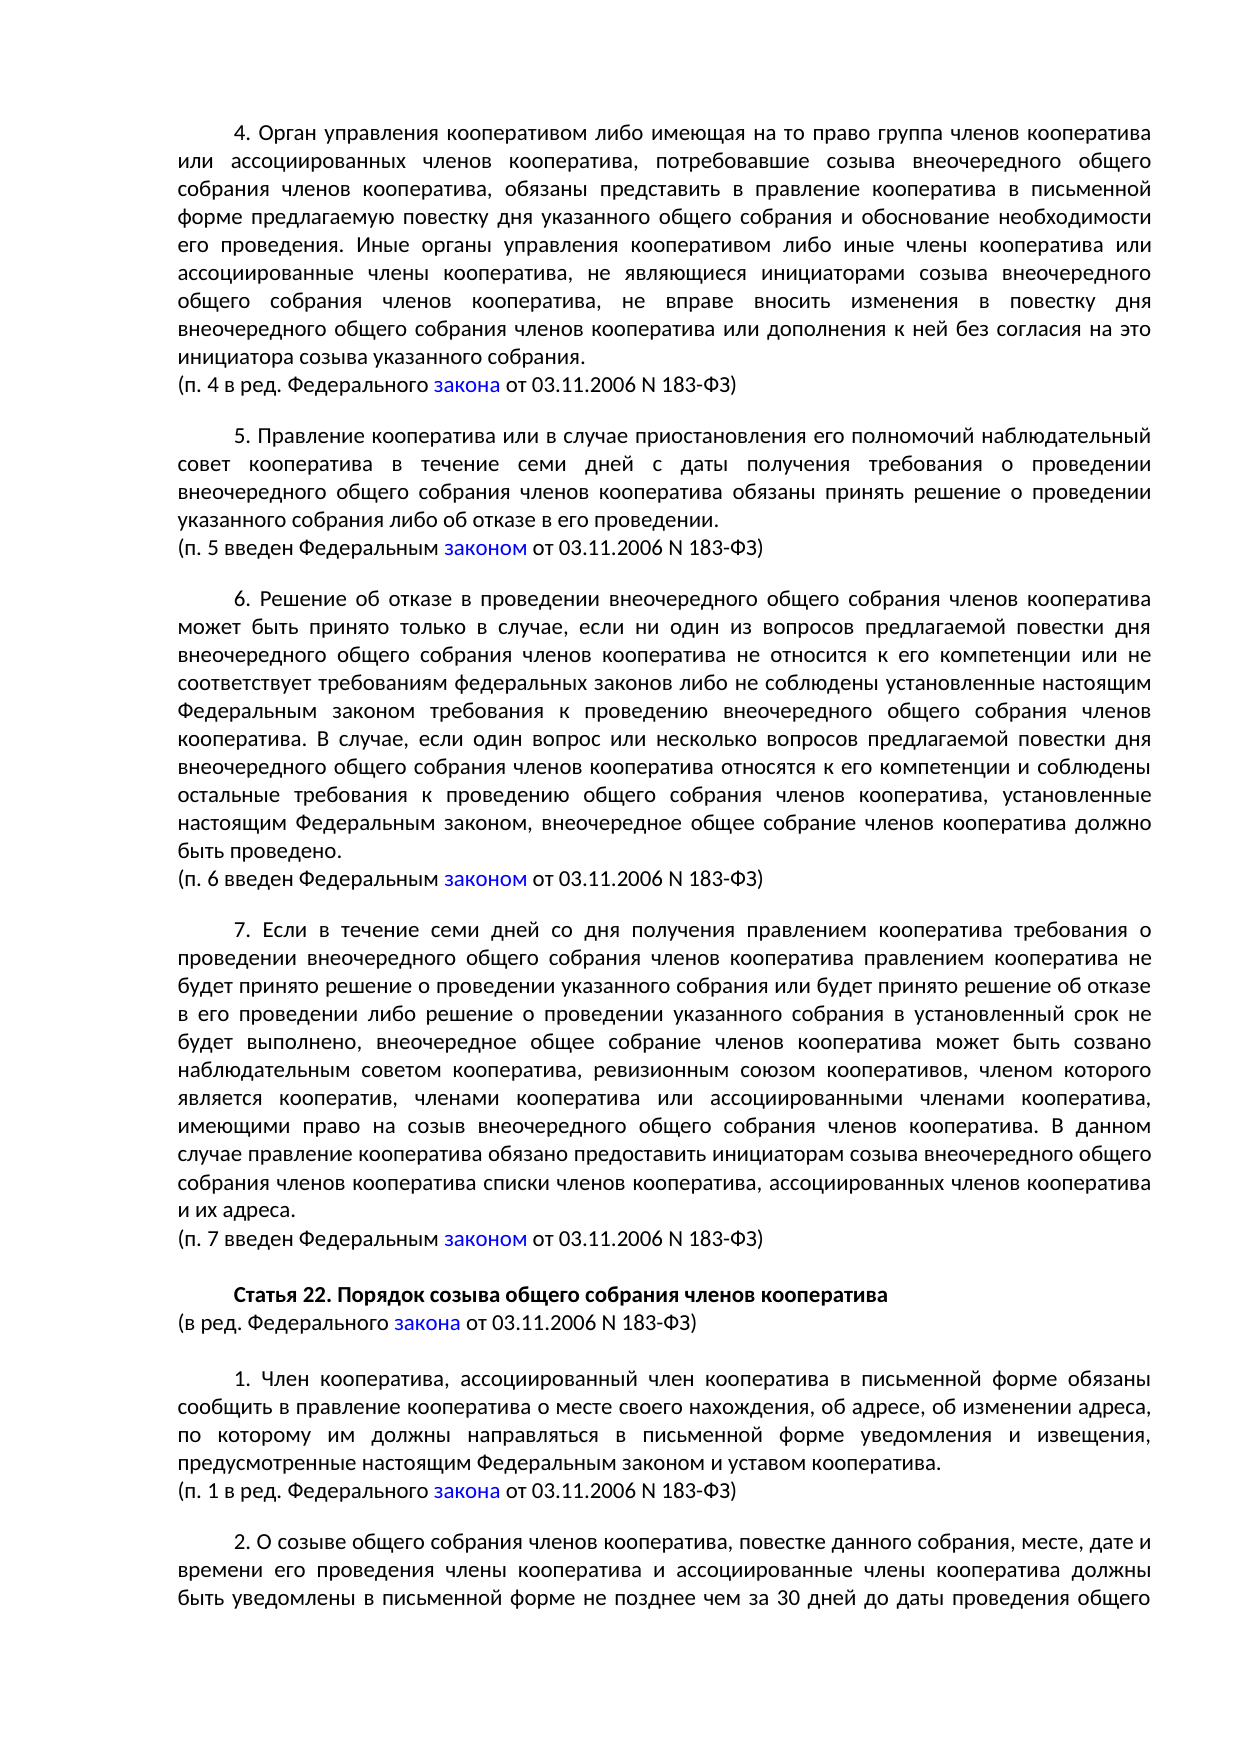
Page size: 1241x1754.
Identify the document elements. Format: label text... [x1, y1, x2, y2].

title Статья 22. Порядок созыва общего собрания членов кооператива [177, 1280, 1152, 1308]
text 5. Правление кооператива или в случае приостановления его полномочий наблюдательный совет кооператива в течение семи дней с даты получения требования о проведении внеочередного общего собрания членов кооператива обязаны принять решение о проведении указанного собрания либо об отказе в его проведении. [177, 421, 1152, 533]
text 7. Если в течение семи дней со дня получения правлением кооператива требования о проведении внеочередного общего собрания членов кооператива правлением кооператива не будет принято решение о проведении указанного собрания или будет принято решение об отказе в его проведении либо решение о проведении указанного собрания в установленный срок не будет выполнено, внеочередное общее собрание членов кооператива может быть созвано наблюдательным советом кооператива, ревизионным союзом кооперативов, членом которого является кооператив, членами кооператива или ассоциированными членами кооператива, имеющими право на созыв внеочередного общего собрания членов кооператива. В данном случае правление кооператива обязано предоставить инициаторам созыва внеочередного общего собрания членов кооператива списки членов кооператива, ассоциированных членов кооператива и их адреса. [177, 915, 1152, 1224]
text (п. 1 в ред. Федерального закона от 03.11.2006 N 183-ФЗ) [177, 1476, 1152, 1504]
text 1. Член кооператива, ассоциированный член кооператива в письменной форме обязаны сообщить в правление кооператива о месте своего нахождения, об адресе, об изменении адреса, по которому им должны направляться в письменной форме уведомления и извещения, предусмотренные настоящим Федеральным законом и уставом кооператива. [177, 1364, 1152, 1476]
text 6. Решение об отказе в проведении внеочередного общего собрания членов кооператива может быть принято только в случае, если ни один из вопросов предлагаемой повестки дня внеочередного общего собрания членов кооператива не относится к его компетенции или не соответствует требованиям федеральных законов либо не соблюдены установленные настоящим Федеральным законом требования к проведению внеочередного общего собрания членов кооператива. В случае, если один вопрос или несколько вопросов предлагаемой повестки дня внеочередного общего собрания членов кооператива относятся к его компетенции и соблюдены остальные требования к проведению общего собрания членов кооператива, установленные настоящим Федеральным законом, внеочередное общее собрание членов кооператива должно быть проведено. [177, 584, 1152, 864]
text (п. 4 в ред. Федерального закона от 03.11.2006 N 183-ФЗ) [177, 370, 1152, 398]
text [177, 1527, 1152, 1611]
text 4. Орган управления кооперативом либо имеющая на то право группа членов кооператива или ассоциированных членов кооператива, потребовавшие созыва внеочередного общего собрания членов кооператива, обязаны представить в правление кооператива в письменной форме предлагаемую повестку дня указанного общего собрания и обоснование необходимости его проведения. Иные органы управления кооперативом либо иные члены кооператива или ассоциированные члены кооператива, не являющиеся инициаторами созыва внеочередного общего собрания членов кооператива, не вправе вносить изменения в повестку дня внеочередного общего собрания членов кооператива или дополнения к ней без согласия на это инициатора созыва указанного собрания. [177, 118, 1152, 370]
text (п. 6 введен Федеральным законом от 03.11.2006 N 183-ФЗ) [177, 864, 1152, 892]
text (п. 7 введен Федеральным законом от 03.11.2006 N 183-ФЗ) [177, 1224, 1152, 1252]
text (в ред. Федерального закона от 03.11.2006 N 183-ФЗ) [177, 1308, 1152, 1336]
text (п. 5 введен Федеральным законом от 03.11.2006 N 183-ФЗ) [177, 533, 1152, 561]
